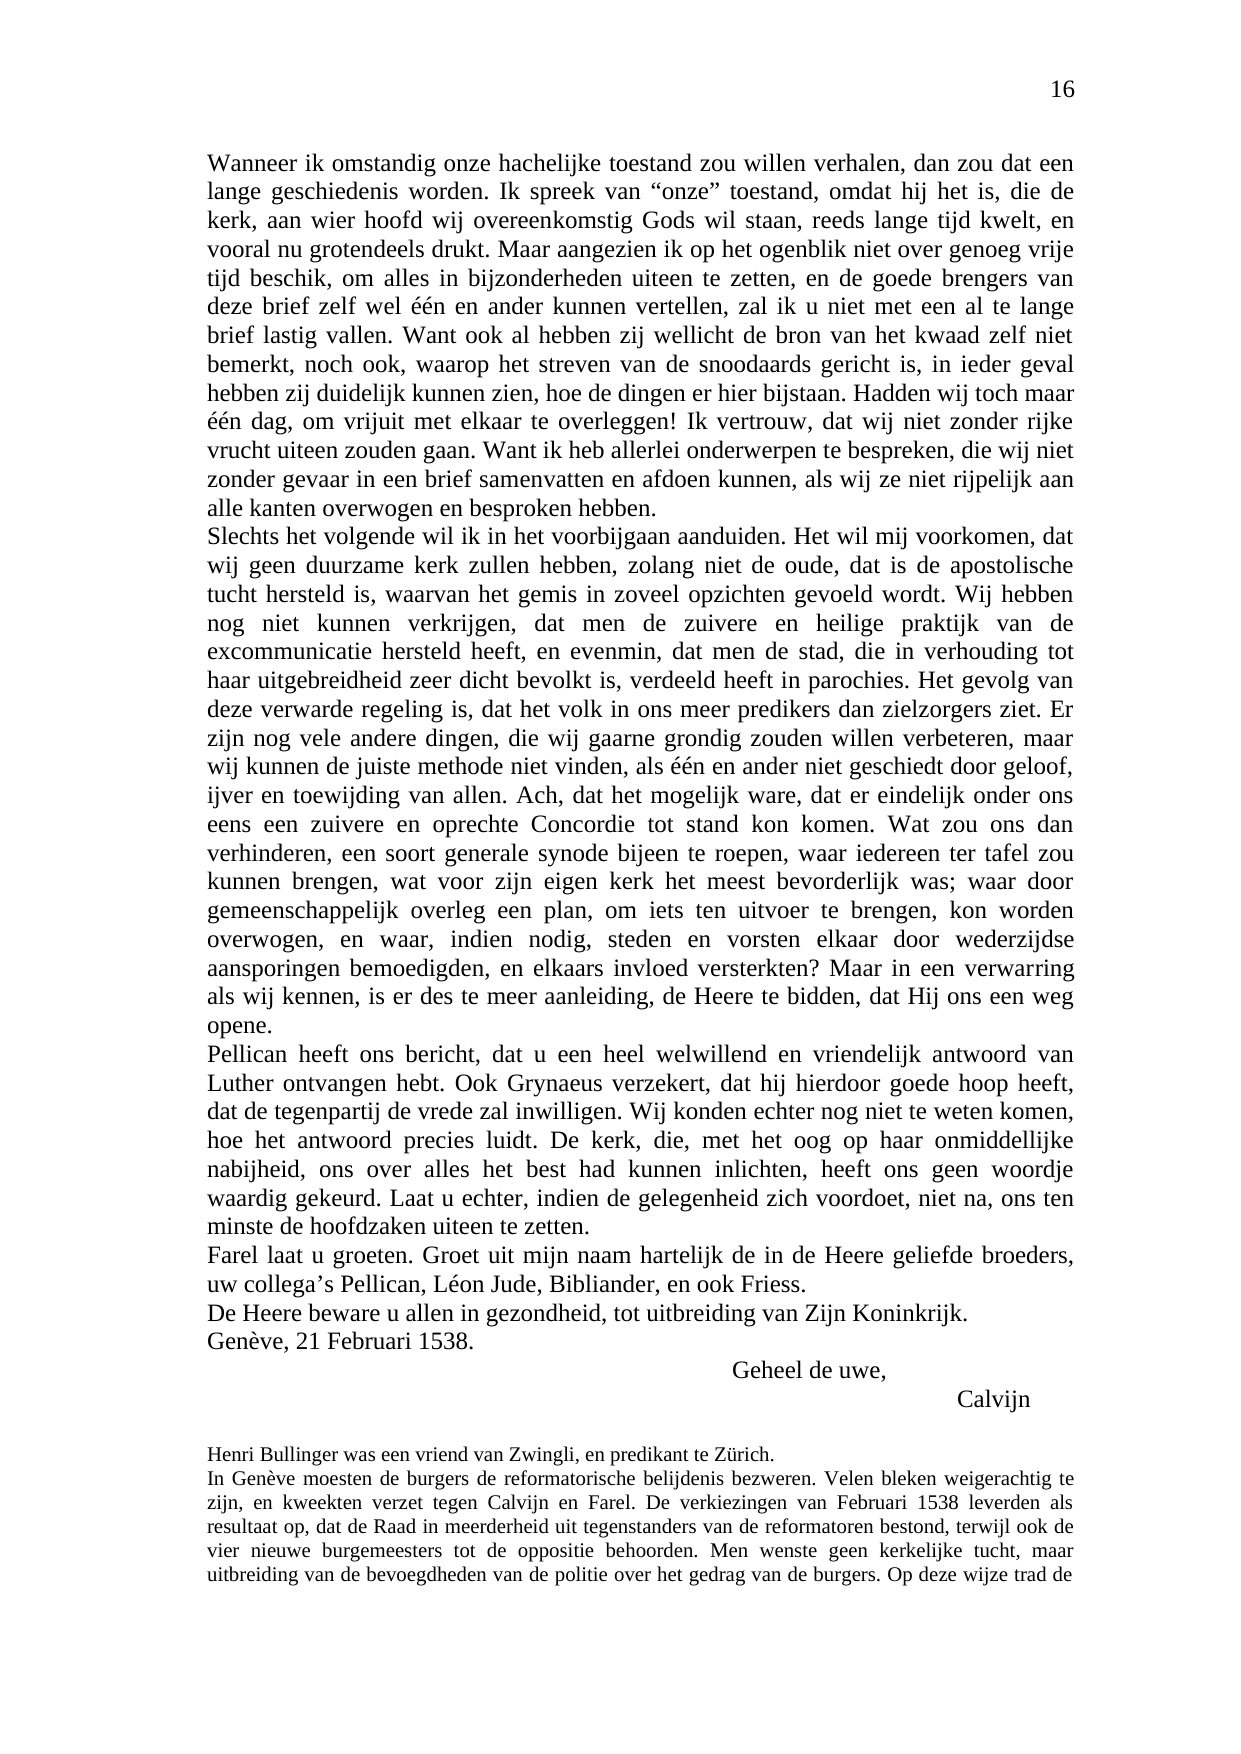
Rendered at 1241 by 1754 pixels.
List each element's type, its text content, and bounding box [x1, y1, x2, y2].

text Slechts het volgende wil ik in het voorbijgaan aanduiden. Het wil mij voorkomen, dat wij geen duurzame kerk zullen hebben, zolang niet de oude, dat is de apostolische tucht hersteld is, waarvan het gemis in zoveel opzichten gevoeld wordt. Wij hebben nog niet kunnen verkrijgen, dat men de zuivere en heilige praktijk van de excommunicatie hersteld heeft, en evenmin, dat men de stad, die in verhouding tot haar uitgebreidheid zeer dicht bevolkt is, verdeeld heeft in parochies. Het gevolg van deze verwarde regeling is, dat het volk in ons meer predikers dan zielzorgers ziet. Er zijn nog vele andere dingen, die wij gaarne grondig zouden willen verbeteren, maar wij kunnen de juiste methode niet vinden, als één en ander niet geschiedt door geloof, ijver en toewijding van allen. Ach, dat het mogelijk ware, dat er eindelijk onder ons eens een zuivere en oprechte Concordie tot stand kon komen. Wat zou ons dan verhinderen, een soort generale synode bijeen te roepen, waar iedereen ter tafel zou kunnen brengen, wat voor zijn eigen kerk het meest bevorderlijk was; waar door gemeenschappelijk overleg een plan, om iets ten uitvoer te brengen, kon worden overwogen, en waar, indien nodig, steden en vorsten elkaar door wederzijdse aansporingen bemoedigden, en elkaars invloed versterkten? Maar in een verwarring als wij kennen, is er des te meer aanleiding, de Heere te bidden, dat Hij ons een weg opene. [207, 521, 1075, 1039]
text Calvijn [957, 1384, 1075, 1413]
text Geheel de uwe, [732, 1355, 1075, 1384]
text Genève, 21 Februari 1538. [207, 1326, 1075, 1355]
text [207, 1466, 1075, 1586]
text Farel laat u groeten. Groet uit mijn naam hartelijk de in de Heere geliefde broeders, uw collega’s Pellican, Léon Jude, Bibliander, en ook Friess. [207, 1240, 1075, 1298]
text Henri Bullinger was een vriend van Zwingli, en predikant te Zürich. [207, 1441, 1075, 1466]
text De Heere beware u allen in gezondheid, tot uitbreiding van Zijn Koninkrijk. [207, 1298, 1075, 1326]
text Wanneer ik omstandig onze hachelijke toestand zou willen verhalen, dan zou dat een lange geschiedenis worden. Ik spreek van “onze” toestand, omdat hij het is, die de kerk, aan wier hoofd wij overeenkomstig Gods wil staan, reeds lange tijd kwelt, en vooral nu grotendeels drukt. Maar aangezien ik op het ogenblik niet over genoeg vrije tijd beschik, om alles in bijzonderheden uiteen te zetten, en de goede brengers van deze brief zelf wel één en ander kunnen vertellen, zal ik u niet met een al te lange brief lastig vallen. Want ook al hebben zij wellicht de bron van het kwaad zelf niet bemerkt, noch ook, waarop het streven van de snoodaards gericht is, in ieder geval hebben zij duidelijk kunnen zien, hoe de dingen er hier bijstaan. Hadden wij toch maar één dag, om vrijuit met elkaar te overleggen! Ik vertrouw, dat wij niet zonder rijke vrucht uiteen zouden gaan. Want ik heb allerlei onderwerpen te bespreken, die wij niet zonder gevaar in een brief samenvatten en afdoen kunnen, als wij ze niet rijpelijk aan alle kanten overwogen en besproken hebben. [207, 148, 1075, 521]
text Pellican heeft ons bericht, dat u een heel welwillend en vriendelijk antwoord van Luther ontvangen hebt. Ook Grynaeus verzekert, dat hij hierdoor goede hoop heeft, dat de tegenpartij de vrede zal inwilligen. Wij konden echter nog niet te weten komen, hoe het antwoord precies luidt. De kerk, die, met het oog op haar onmiddellijke nabijheid, ons over alles het best had kunnen inlichten, heeft ons geen woordje waardig gekeurd. Laat u echter, indien de gelegenheid zich voordoet, niet na, ons ten minste de hoofdzaken uiteen te zetten. [207, 1039, 1075, 1240]
